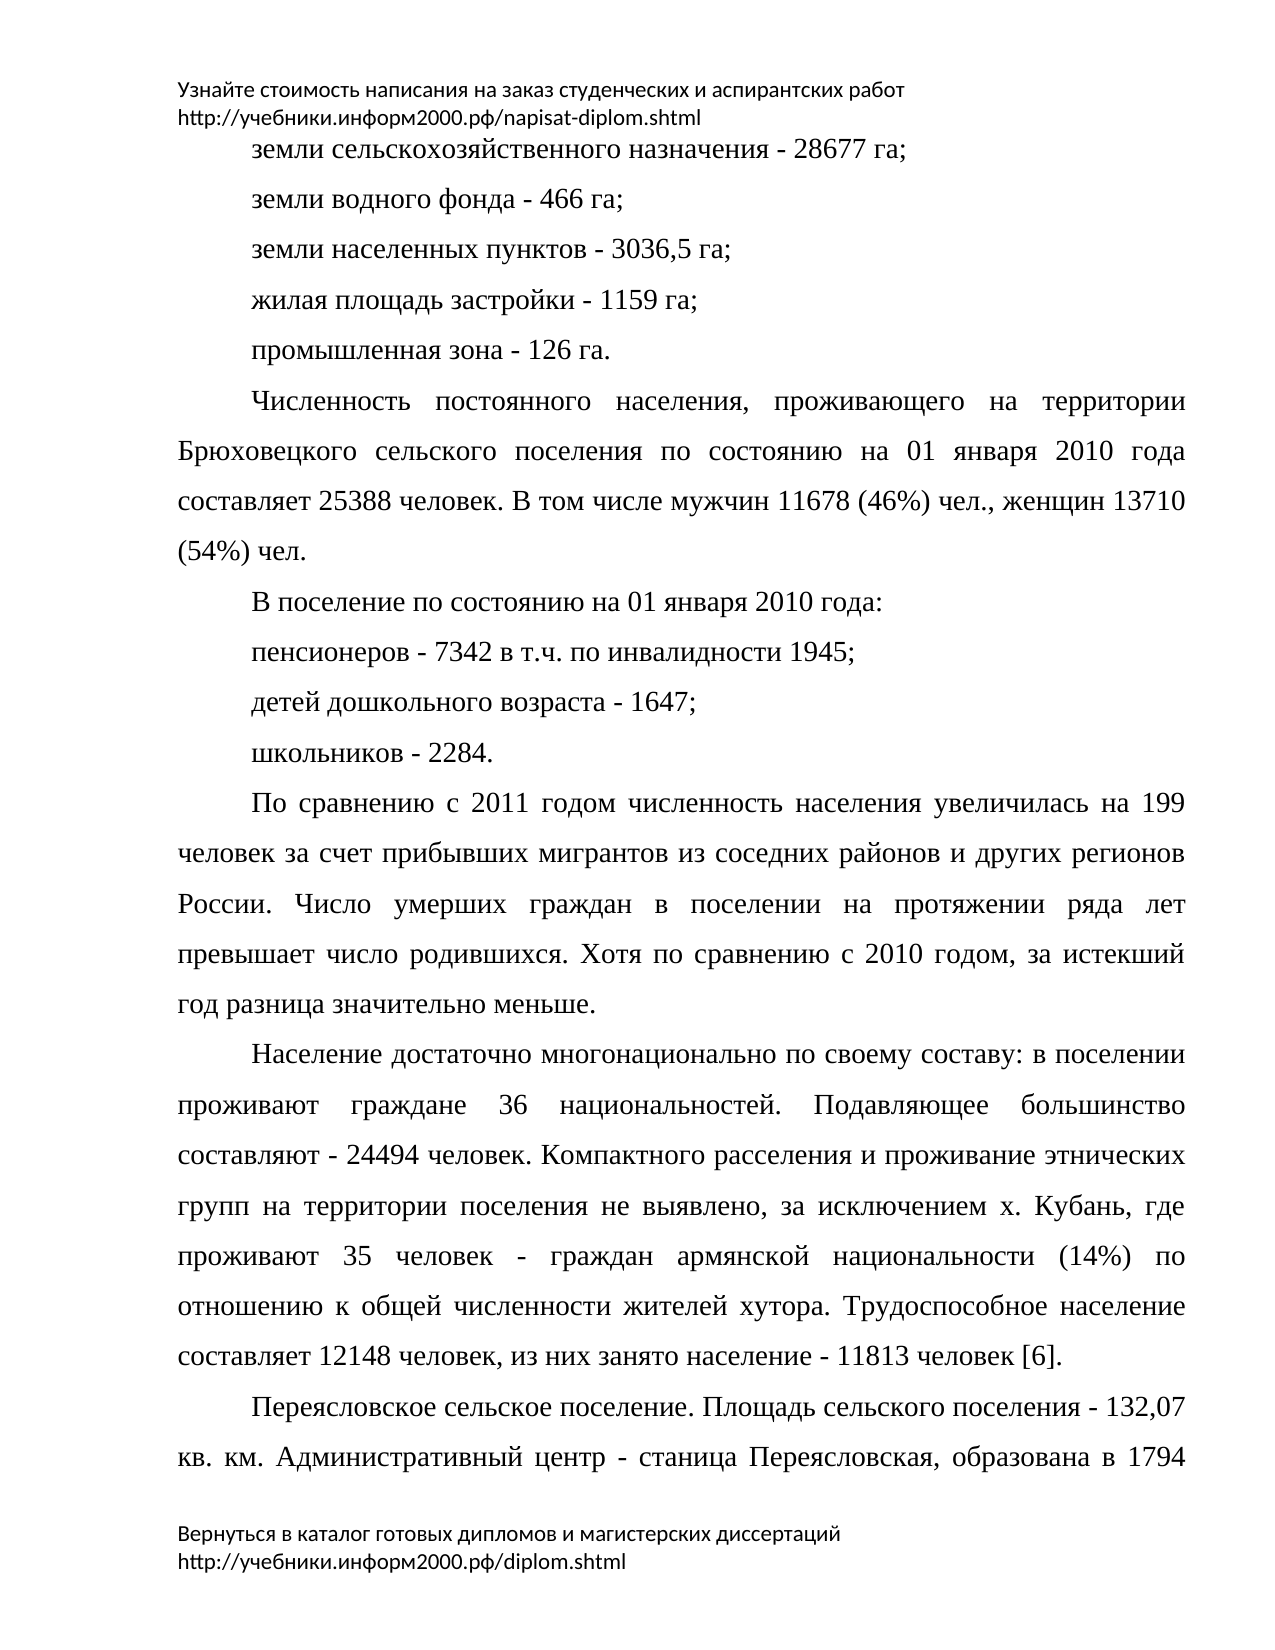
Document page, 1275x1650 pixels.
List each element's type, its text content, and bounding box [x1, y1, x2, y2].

text В поселение по состоянию на 01 января 2010 года: [177, 584, 1186, 617]
text земли водного фонда - 466 га; [177, 181, 1186, 215]
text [177, 1389, 1186, 1473]
text земли населенных пунктов - 3036,5 га; [177, 232, 1186, 265]
text Численность постоянного населения, проживающего на территории Брюховецкого сельского поселения по состоянию на 01 января 2010 года составляет 25388 человек. В том числе мужчин 11678 (46%) чел., женщин 13710 (54%) чел. [177, 383, 1186, 567]
text детей дошкольного возраста - 1647; [177, 684, 1186, 718]
text жилая площадь застройки - 1159 га; [177, 282, 1186, 316]
text пенсионеров - 7342 в т.ч. по инвалидности 1945; [177, 634, 1186, 668]
text земли сельскохозяйственного назначения - 28677 га; [177, 131, 1186, 164]
text Население достаточно многонационально по своему составу: в поселении проживают граждане 36 национальностей. Подавляющее большинство составляют - 24494 человек. Компактного расселения и проживание этнических групп на территории поселения не выявлено, за исключением х. Кубань, где проживают 35 человек - граждан армянской национальности (14%) по отношению к общей численности жителей хутора. Трудоспособное население составляет 12148 человек, из них занято население - 11813 человек [6]. [177, 1037, 1186, 1372]
text школьников - 2284. [177, 735, 1186, 768]
text промышленная зона - 126 га. [177, 332, 1186, 366]
text По сравнению с 2011 годом численность населения увеличилась на 199 человек за счет прибывших мигрантов из соседних районов и других регионов России. Число умерших граждан в поселении на протяжении ряда лет превышает число родившихся. Хотя по сравнению с 2010 годом, за истекший год разница значительно меньше. [177, 785, 1186, 1020]
